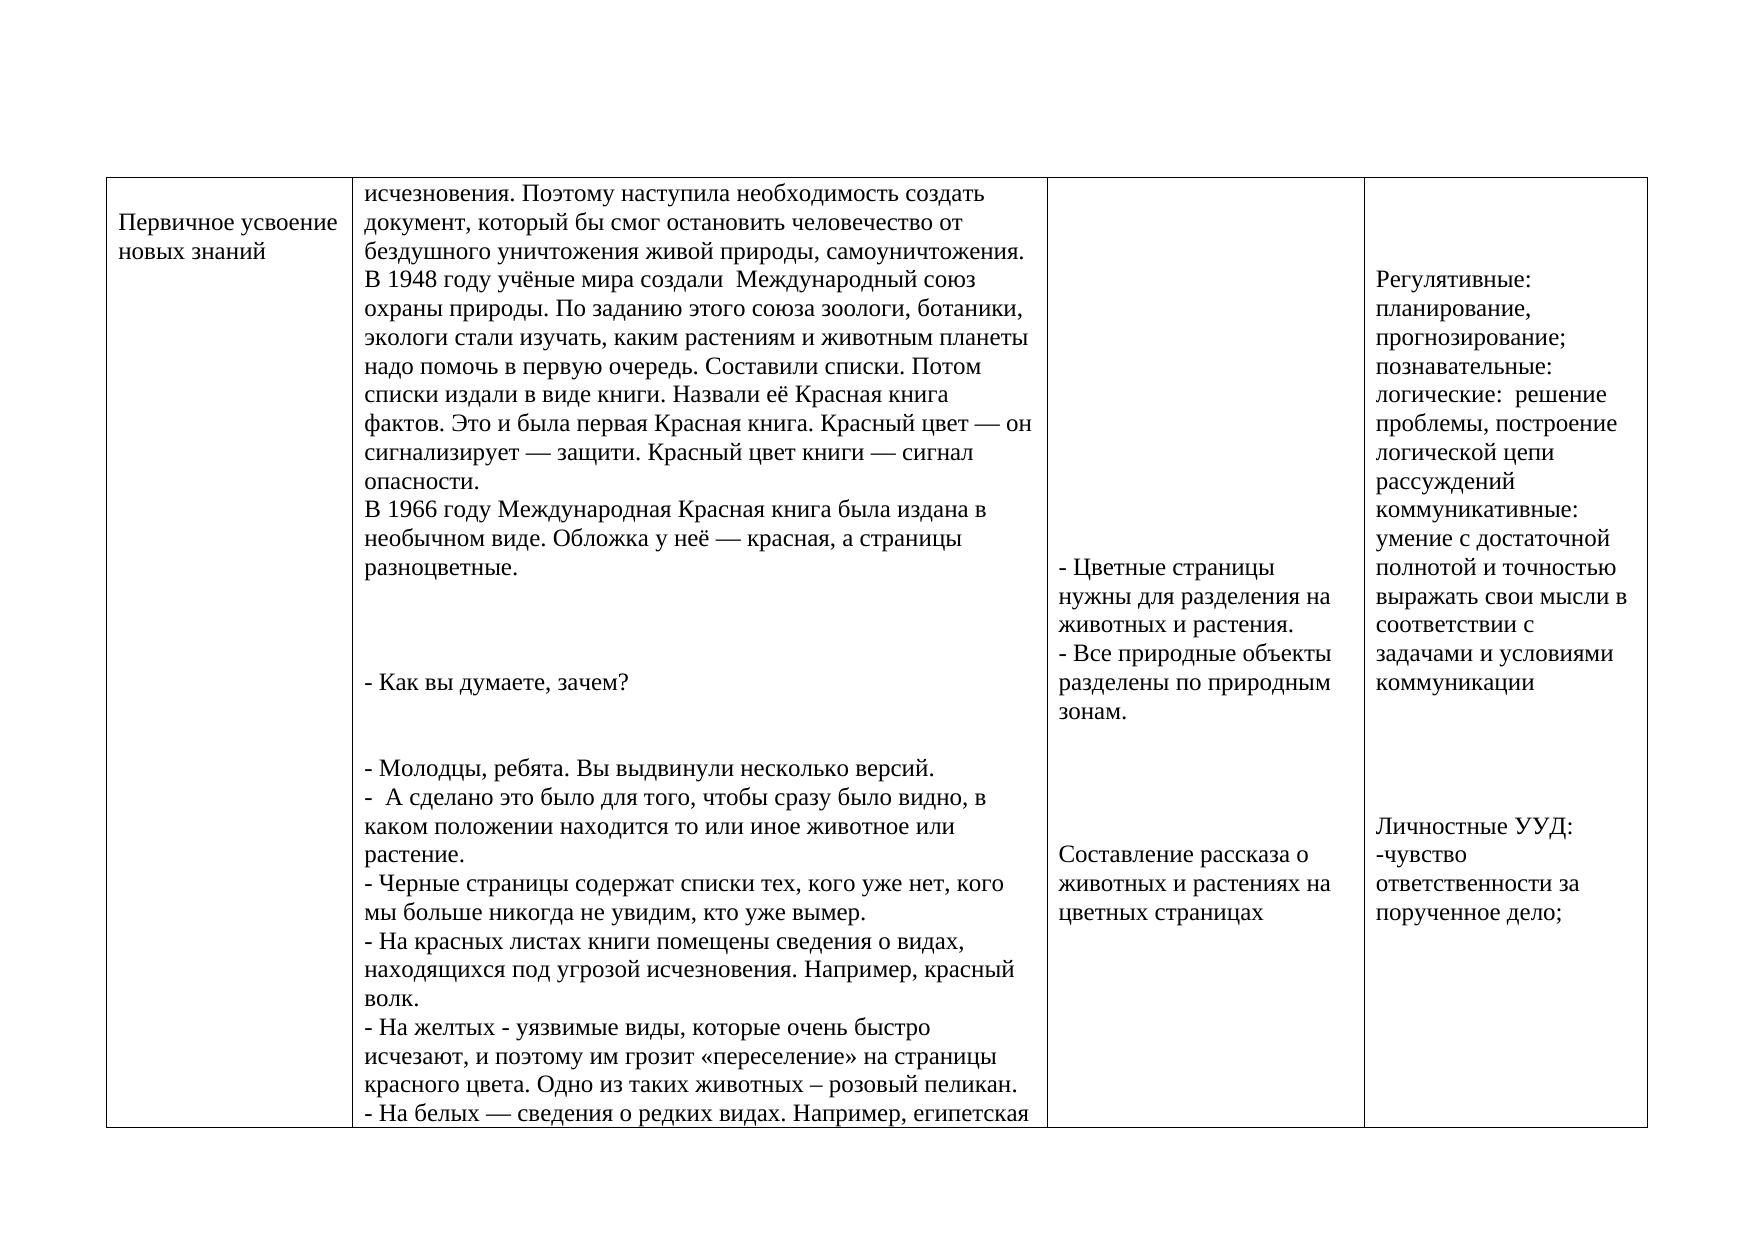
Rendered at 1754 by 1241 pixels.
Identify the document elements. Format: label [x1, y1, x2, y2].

table_cell [1365, 178, 1647, 1127]
table_cell [107, 178, 352, 1127]
table_cell [353, 178, 1047, 1127]
table_cell [1048, 178, 1364, 1127]
